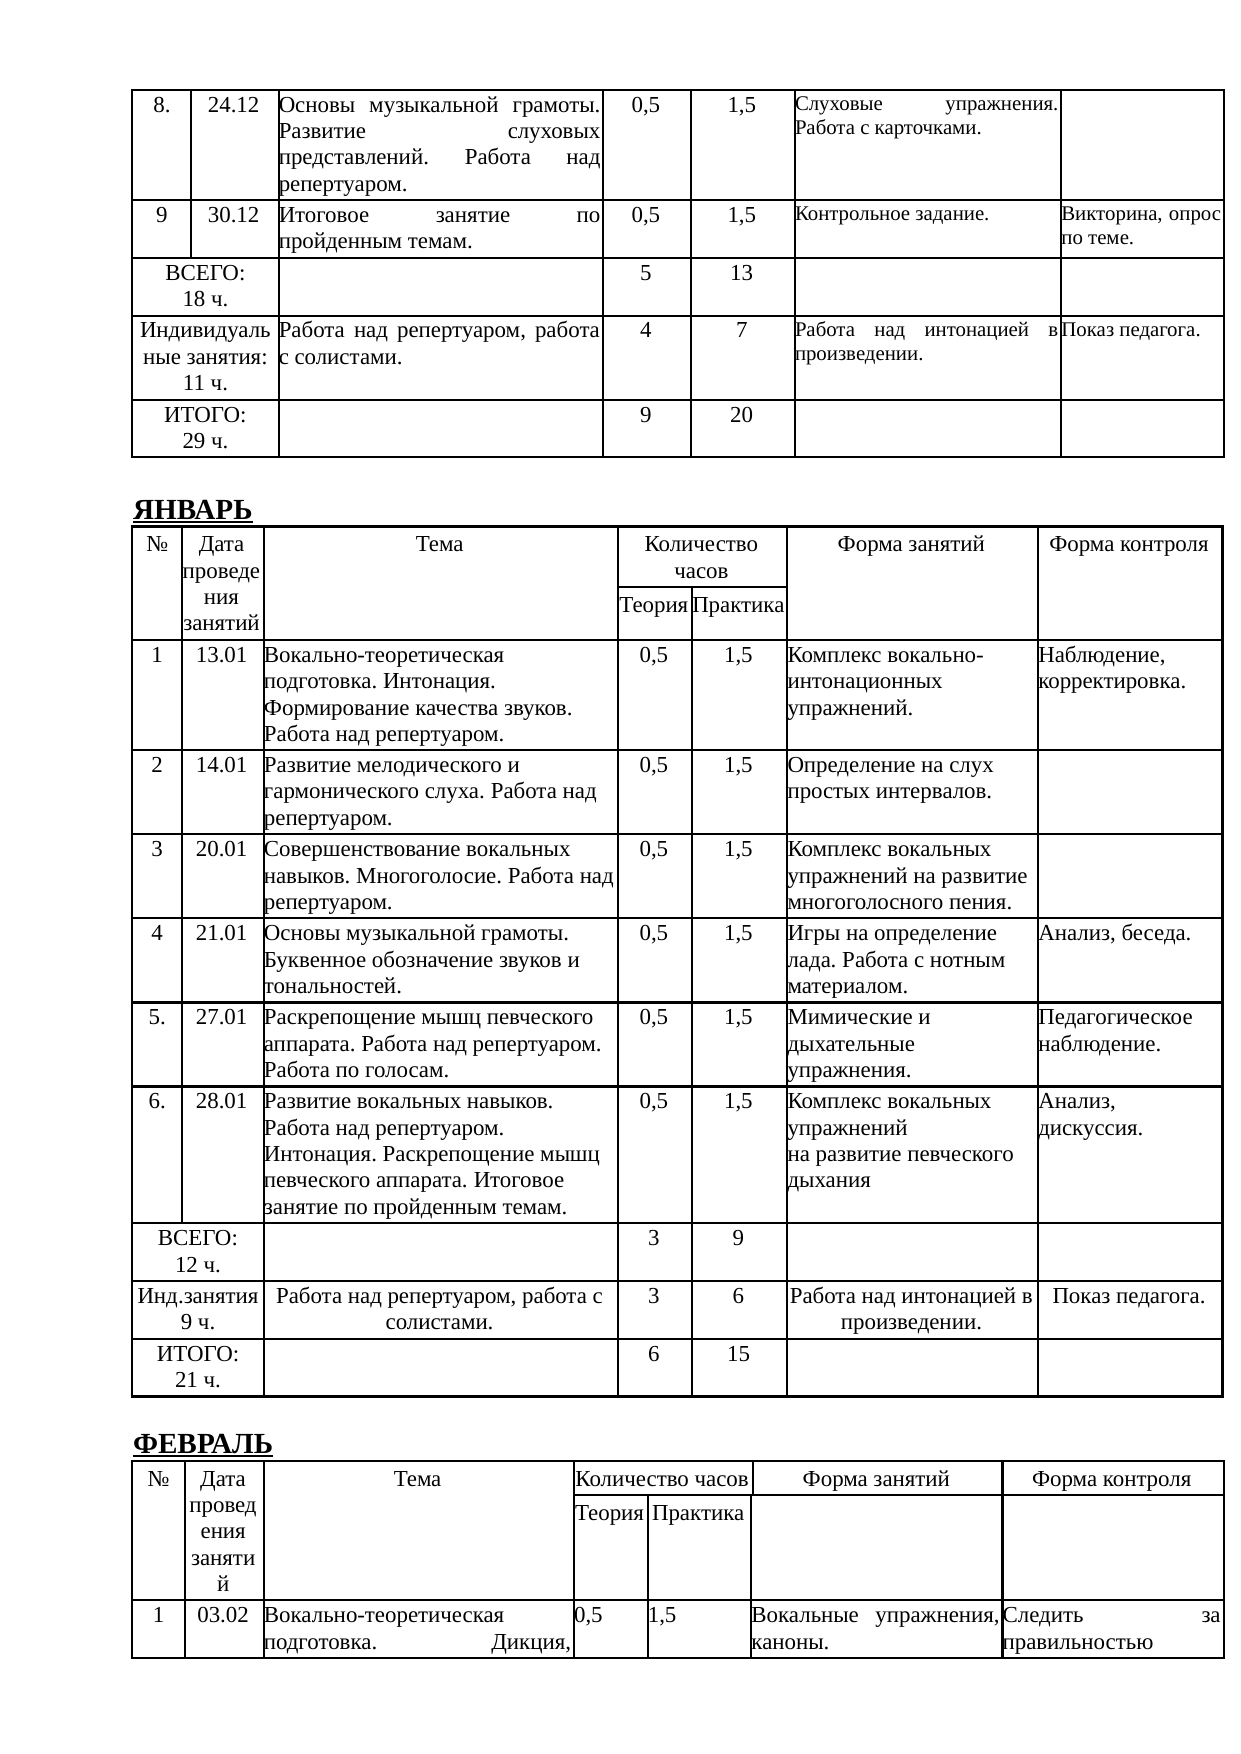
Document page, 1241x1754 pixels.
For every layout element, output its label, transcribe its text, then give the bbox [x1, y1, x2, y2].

table_cell Мимические и дыхательные упражнения. [788, 1004, 1037, 1085]
table_cell 8. [133, 91, 190, 199]
table_cell 2 [133, 751, 181, 833]
table_cell 20 [692, 401, 794, 456]
table_cell 3 [133, 835, 181, 917]
text ФЕВРАЛЬ [133, 1426, 1152, 1460]
table_cell 7 [692, 317, 794, 398]
table_cell [1039, 835, 1221, 917]
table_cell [1004, 1601, 1223, 1657]
table_cell 1,5 [692, 91, 794, 199]
table_cell [752, 1496, 1001, 1599]
table_cell ВСЕГО: 12 ч. [133, 1224, 263, 1280]
table_cell [1039, 1340, 1221, 1395]
table_cell Викторина, опрос по теме. [1062, 201, 1223, 257]
table_cell Слуховые упражнения. Работа с карточками. [796, 91, 1060, 199]
table_cell 27.01 [183, 1004, 263, 1085]
table_header № [133, 528, 181, 639]
table_cell 0,5 [619, 1088, 691, 1222]
table_cell 3 [619, 1224, 691, 1280]
table_header № [133, 1462, 184, 1599]
table_cell Контрольное задание. [796, 201, 1060, 257]
table_cell 6 [693, 1282, 786, 1338]
table_cell Итоговое занятие по пройденным темам. [280, 201, 602, 257]
table_cell Инд.занятия 9 ч. [133, 1282, 263, 1338]
table_cell [796, 259, 1060, 314]
table_cell 3 [619, 1282, 691, 1338]
table_cell 6 [619, 1340, 691, 1395]
table_cell 0,5 [575, 1601, 647, 1657]
table_cell Работа над репертуаром, работа с солистами. [265, 1282, 617, 1338]
table_cell 6. [133, 1088, 181, 1222]
table_cell Игры на определение лада. Работа с нотным материалом. [788, 919, 1037, 1001]
table_cell [280, 259, 602, 314]
table_cell Работа над интонацией в произведении. [788, 1282, 1037, 1338]
table_cell Анализ, беседа. [1039, 919, 1221, 1001]
table_cell [265, 1340, 617, 1395]
table_cell Педагогическое наблюдение. [1039, 1004, 1221, 1085]
table_cell 1,5 [649, 1601, 750, 1657]
table_cell 1,5 [692, 201, 794, 257]
table_cell 1,5 [693, 919, 786, 1001]
table_cell [280, 401, 602, 456]
table_cell [1062, 91, 1223, 199]
table_cell 1,5 [693, 1004, 786, 1085]
table_cell 0,5 [604, 91, 690, 199]
table_cell 5 [604, 259, 690, 314]
table_cell Анализ, дискуссия. [1039, 1088, 1221, 1222]
table_cell 4 [133, 919, 181, 1001]
table_cell 21.01 [183, 919, 263, 1001]
table_header Форма занятий [754, 1462, 1001, 1494]
table_cell [1039, 1224, 1221, 1280]
table_cell [265, 1224, 617, 1280]
table_cell Работа над интонацией в произведении. [796, 317, 1060, 398]
table_cell 1,5 [693, 751, 786, 833]
table_cell Развитие вокальных навыков. Работа над репертуаром. Интонация. Раскрепощение мышц певческого аппарата. Итоговое занятие по пройденным темам. [265, 1088, 617, 1222]
table_cell [788, 1224, 1037, 1280]
table_cell Основы музыкальной грамоты. Буквенное обозначение звуков и тональностей. [265, 919, 617, 1001]
table_cell Показ педагога. [1039, 1282, 1221, 1338]
table_cell Практика [649, 1496, 750, 1599]
table_cell Комплекс вокальных упражнений на развитие певческого дыхания [788, 1088, 1037, 1222]
table_cell [796, 401, 1060, 456]
table_cell 5. [133, 1004, 181, 1085]
table_cell 0,5 [619, 751, 691, 833]
table_cell 0,5 [619, 641, 691, 749]
table_cell 9 [604, 401, 690, 456]
table_cell Основы музыкальной грамоты. Развитие слуховых представлений. Работа над репертуаром. [280, 91, 602, 199]
table_header Количество часов [575, 1462, 752, 1494]
table_cell 1 [133, 1601, 184, 1657]
table_cell [1062, 401, 1223, 456]
table_cell Развитие мелодического и гармонического слуха. Работа над репертуаром. [265, 751, 617, 833]
table_cell 9 [133, 201, 190, 257]
table_cell Практика [693, 588, 786, 639]
table_cell 4 [604, 317, 690, 398]
table_cell Наблюдение, корректировка. [1039, 641, 1221, 749]
table_cell 0,5 [619, 1004, 691, 1085]
table_cell [1039, 751, 1221, 833]
table_cell 28.01 [183, 1088, 263, 1222]
table_cell [1004, 1496, 1223, 1599]
table_cell Теория [575, 1496, 647, 1599]
table_cell Теория [619, 588, 691, 639]
text ЯНВАРЬ [133, 492, 1152, 525]
table_header Тема [265, 528, 617, 639]
table_cell [788, 1340, 1037, 1395]
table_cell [752, 1601, 1001, 1657]
table_cell Определение на слух простых интервалов. [788, 751, 1037, 833]
table_cell Совершенствование вокальных навыков. Многоголосие. Работа над репертуаром. [265, 835, 617, 917]
table_cell 1,5 [693, 835, 786, 917]
table_header Дата проведения занятий [186, 1462, 263, 1599]
table_cell 1,5 [693, 641, 786, 749]
table_header Форма контроля [1039, 528, 1221, 639]
table_cell Индивидуальные занятия: 11 ч. [133, 317, 278, 398]
table_cell 03.02 [186, 1601, 263, 1657]
table_cell Комплекс вокальных упражнений на развитие многоголосного пения. [788, 835, 1037, 917]
table_cell 13 [692, 259, 794, 314]
table_header Форма занятий [788, 528, 1037, 639]
table_cell 0,5 [604, 201, 690, 257]
table_cell 1,5 [693, 1088, 786, 1222]
table_header Дата проведения занятий [183, 528, 263, 639]
table_cell [1062, 259, 1223, 314]
table_cell 20.01 [183, 835, 263, 917]
table_cell Показ педагога. [1062, 317, 1223, 398]
table_cell 0,5 [619, 919, 691, 1001]
table_cell 9 [693, 1224, 786, 1280]
table_cell 30.12 [192, 201, 278, 257]
table_header Тема [265, 1462, 573, 1599]
table_cell 1 [133, 641, 181, 749]
table_cell ИТОГО: 21 ч. [133, 1340, 263, 1395]
table_header Форма контроля [1004, 1462, 1223, 1494]
table_cell 0,5 [619, 835, 691, 917]
table_cell 13.01 [183, 641, 263, 749]
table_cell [265, 1601, 573, 1657]
table_cell ИТОГО: 29 ч. [133, 401, 278, 456]
table_cell ВСЕГО: 18 ч. [133, 259, 278, 314]
table_cell Раскрепощение мышц певческого аппарата. Работа над репертуаром. Работа по голосам. [265, 1004, 617, 1085]
table_cell Работа над репертуаром, работа с солистами. [280, 317, 602, 398]
table_cell Вокально-теоретическая подготовка. Интонация. Формирование качества звуков. Работа над репертуаром. [265, 641, 617, 749]
table_cell 24.12 [192, 91, 278, 199]
table_cell 15 [693, 1340, 786, 1395]
table_header Количество часов [619, 528, 786, 586]
table_cell Комплекс вокально-интонационных упражнений. [788, 641, 1037, 749]
table_cell 14.01 [183, 751, 263, 833]
